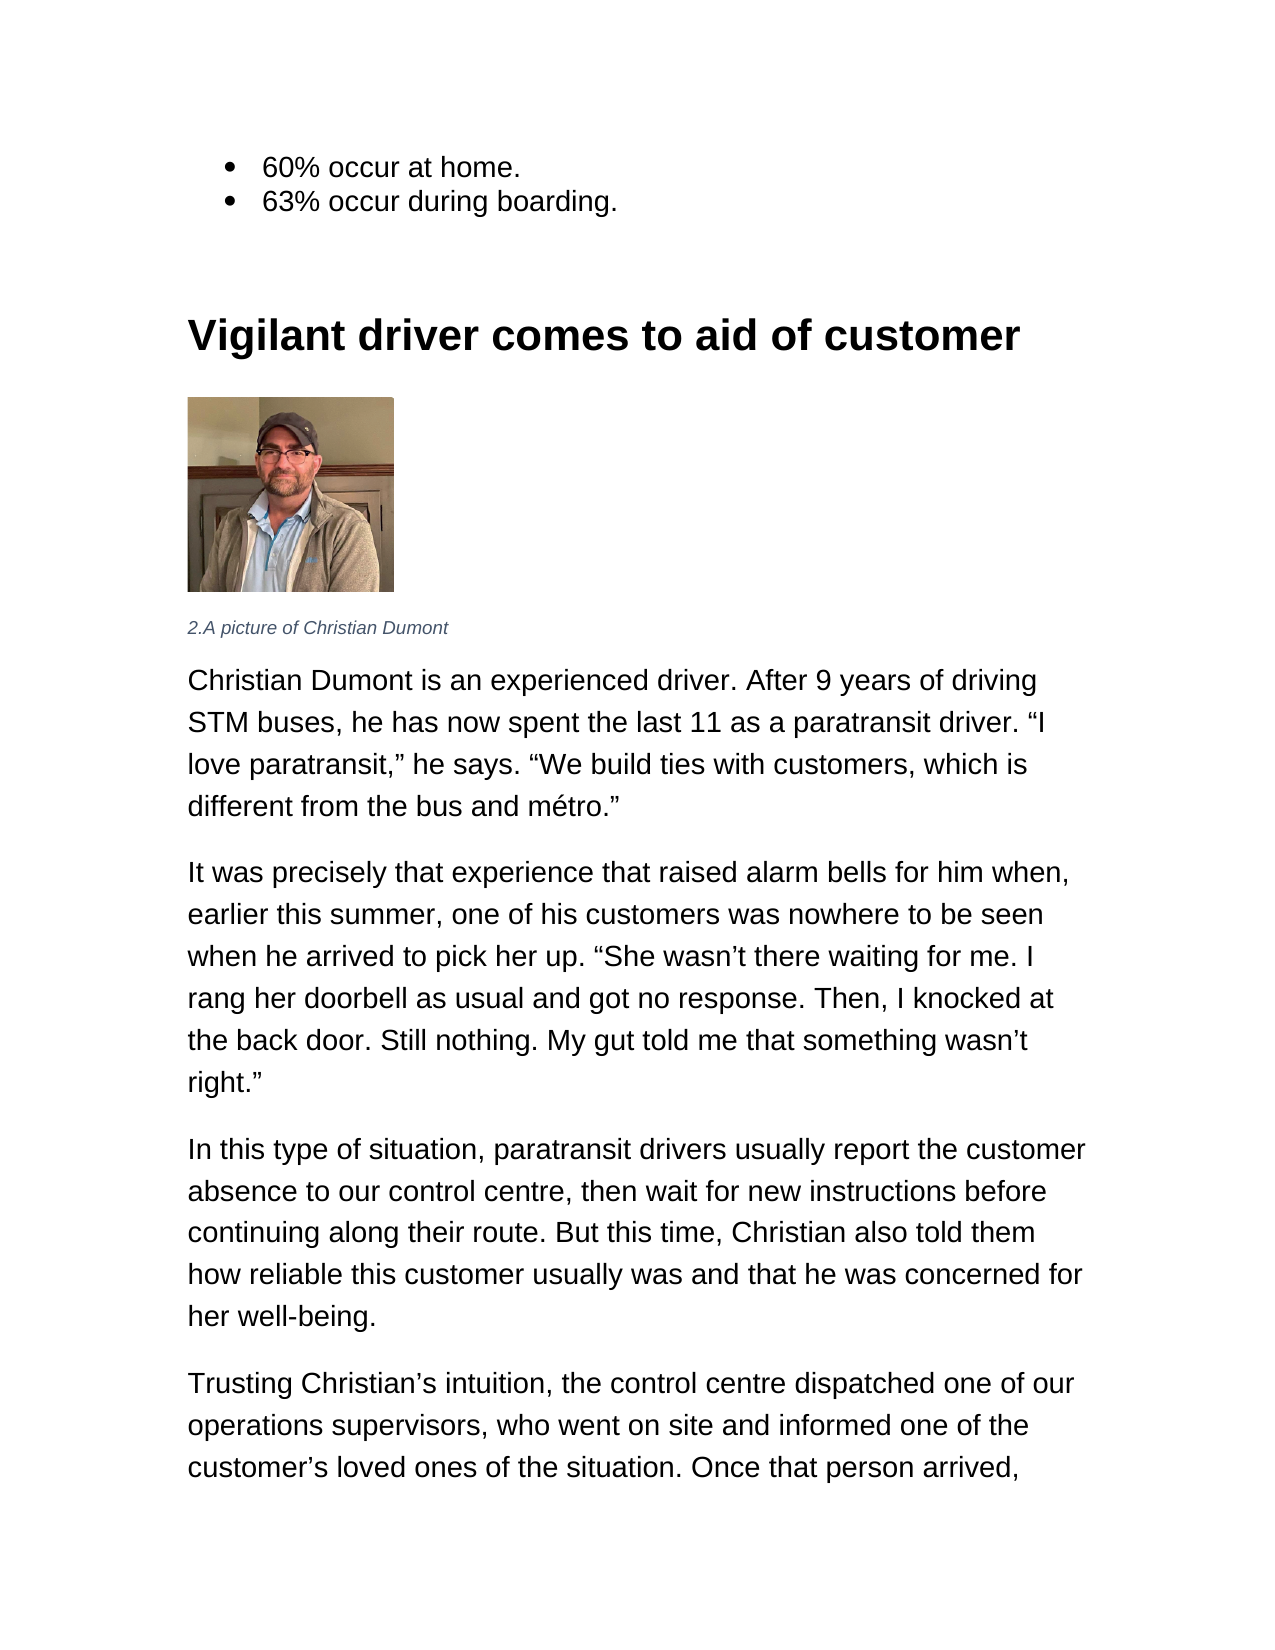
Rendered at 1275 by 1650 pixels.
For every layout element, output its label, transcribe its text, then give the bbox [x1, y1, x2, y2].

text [187, 1366, 1087, 1483]
text In this type of situation, paratransit drivers usually report the customer absence to our control centre, then wait for new instructions before continuing along their route. But this time, Christian also told them how reliable this customer usually was and that he was concerned for her well-being. [187, 1132, 1087, 1333]
subtitle Vigilant driver comes to aid of customer [187, 309, 1087, 360]
text 63% occur during boarding. [225, 184, 1087, 217]
text Christian Dumont is an experienced driver. After 9 years of driving STM buses, he has now spent the last 11 as a paratransit driver. “I love paratransit,” he says. “We build ties with customers, which is different from the bus and métro.” [187, 663, 1087, 822]
text It was precisely that experience that raised alarm bells for him when, earlier this summer, one of his customers was nowhere to be seen when he arrived to pick her up. “She wasn’t there waiting for me. I rang her doorbell as usual and got no response. Then, I knocked at the back door. Still nothing. My gut told me that something wasn’t right.” [187, 856, 1087, 1098]
text 2.A picture of Christian Dumont [187, 616, 1087, 638]
text 60% occur at home. [225, 150, 1087, 184]
